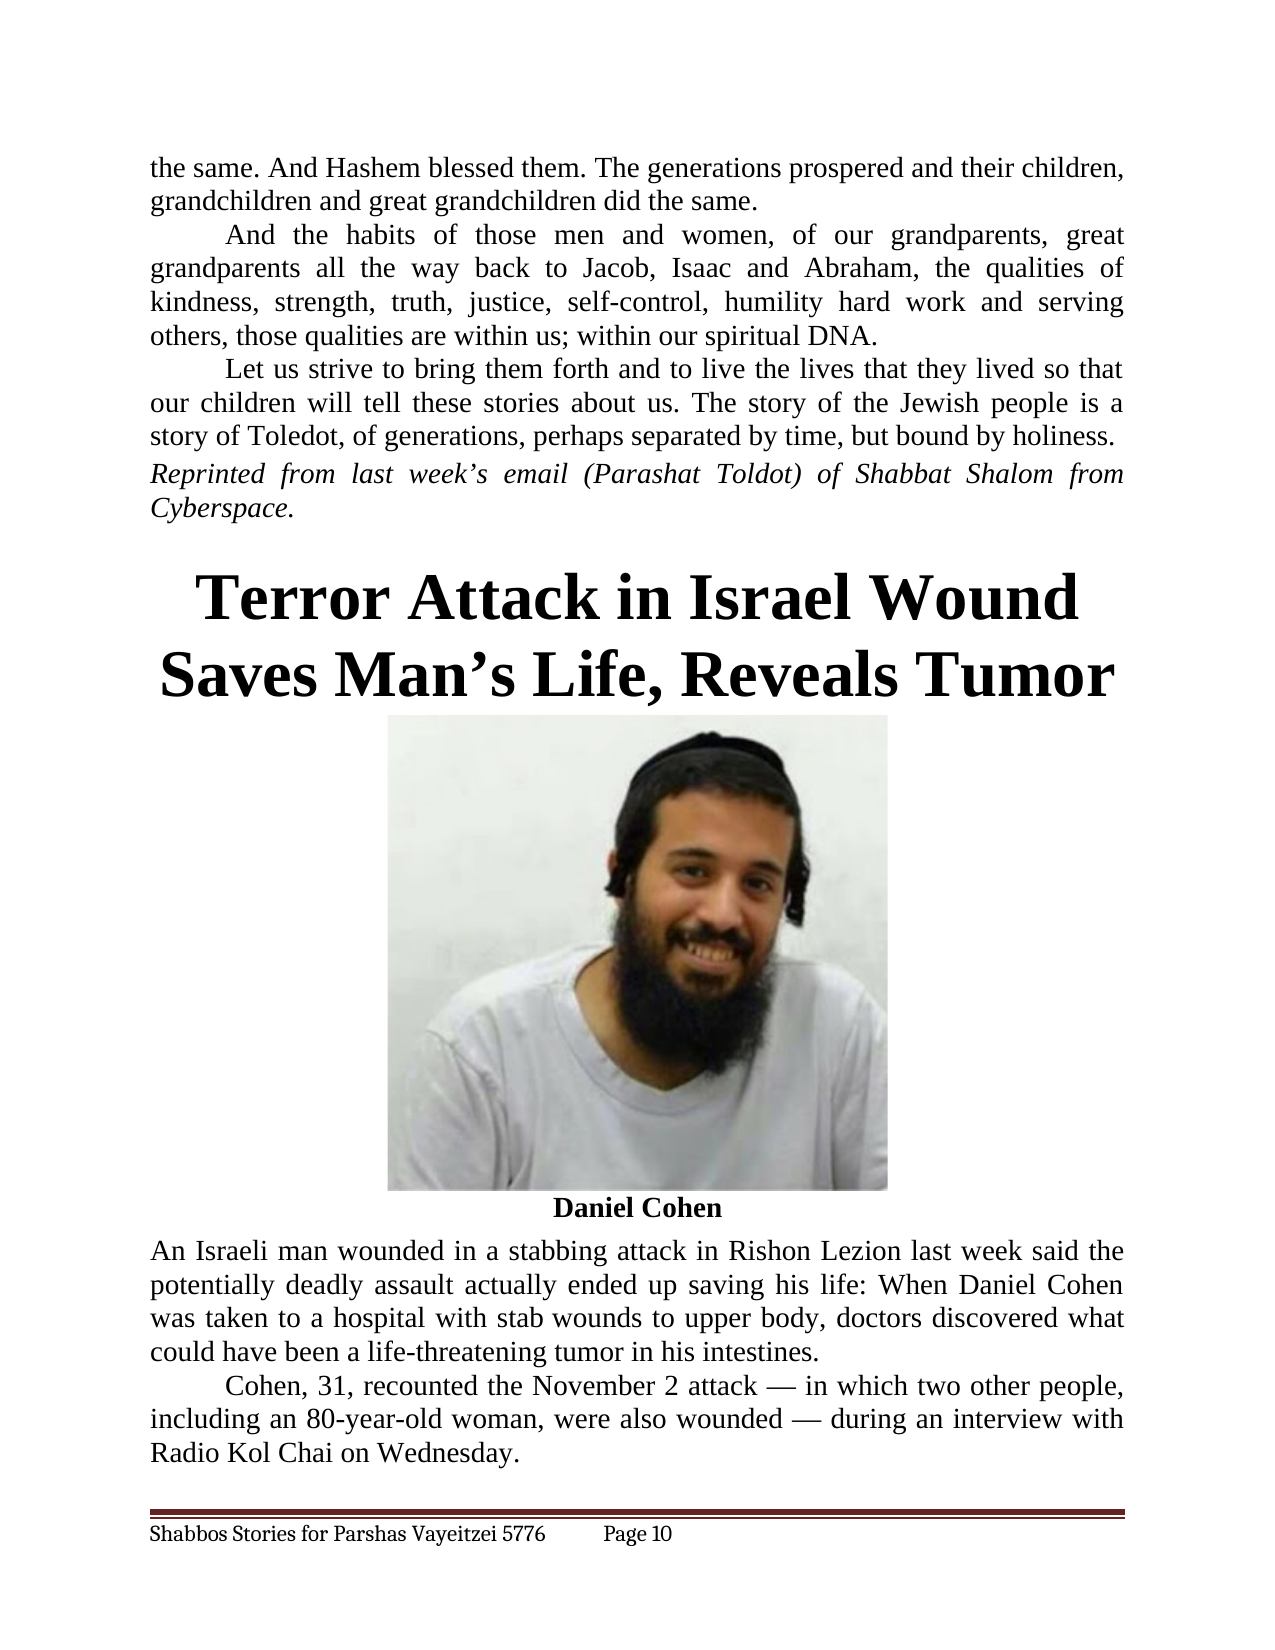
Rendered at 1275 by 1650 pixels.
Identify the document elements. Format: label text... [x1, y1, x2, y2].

text Reprinted from last week’s email (Parashat Toldot) of Shabbat Shalom from Cyberspace. [150, 457, 1125, 524]
text An Israeli man wounded in a stabbing attack in Rishon Lezion last week said the potentially deadly assault actually ended up saving his life: When Daniel Cohen was taken to a hospital with stab wounds to upper body, doctors discovered what could have been a life-threatening tumor in his intestines. [150, 1233, 1125, 1368]
text And the habits of those men and women, of our grandparents, great grandparents all the way back to Jacob, Isaac and Abraham, the qualities of kindness, strength, truth, justice, self-control, humility hard work and serving others, those qualities are within us; within our spiritual DNA. [150, 217, 1125, 351]
text Cohen, 31, recounted the November 2 attack — in which two other people, including an 80-year-old woman, were also wounded — during an interview with Radio Kol Chai on Wednesday. [150, 1368, 1125, 1468]
text Terror Attack in Israel Wound Saves Man’s Life, Reveals Tumor [150, 557, 1125, 711]
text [150, 150, 1125, 217]
text Daniel Cohen [150, 1190, 1125, 1224]
text Let us strive to bring them forth and to live the lives that they lived so that our children will tell these stories about us. The story of the Jewish people is a story of Toledot, of generations, perhaps separated by time, but bound by holiness. [150, 351, 1125, 452]
picture [387, 715, 888, 1191]
